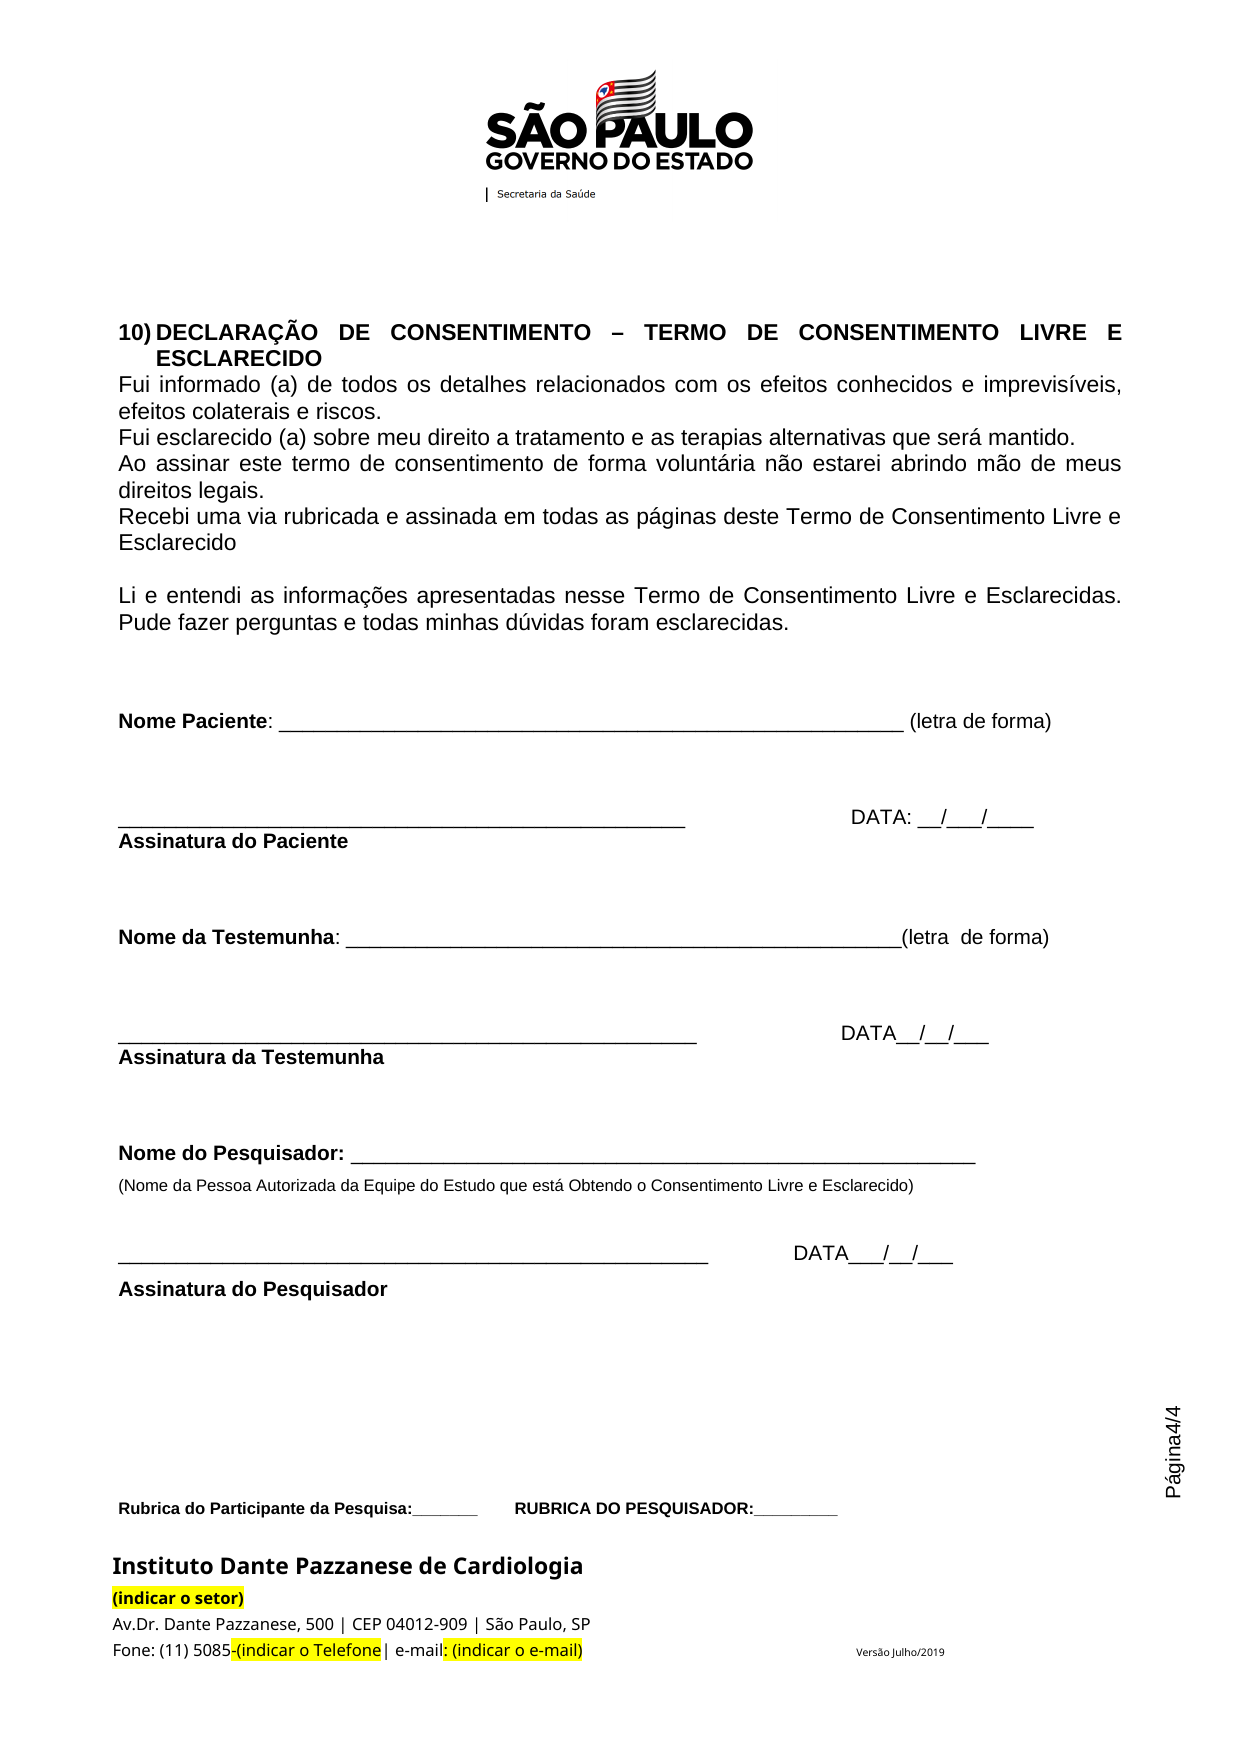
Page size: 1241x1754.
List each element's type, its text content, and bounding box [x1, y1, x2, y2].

text Assinatura do Pesquisador [118, 1277, 1123, 1301]
text Fui esclarecido (a) sobre meu direito a tratamento e as terapias alternativas que será mantido. [118, 424, 1123, 450]
list DECLARAÇÃO DE CONSENTIMENTO – TERMO DE CONSENTIMENTO LIVRE E ESCLARECIDO [118, 318, 1123, 371]
text Nome Paciente: ______________________________________________________ (letra de forma) [118, 709, 1123, 733]
text Li e entendi as informações apresentadas nesse Termo de Consentimento Livre e Esclarecidas. Pude fazer perguntas e todas minhas dúvidas foram esclarecidas. [118, 582, 1123, 635]
text Nome do Pesquisador: ______________________________________________________ [118, 1140, 1123, 1164]
text Ao assinar este termo de consentimento de forma voluntária não estarei abrindo mão de meus direitos legais. [118, 450, 1123, 503]
text Recebi uma via rubricada e assinada em todas as páginas deste Termo de Consentimento Livre e Esclarecido [118, 503, 1123, 556]
text Assinatura do Paciente [118, 829, 1123, 853]
text ___________________________________________________ DATA___/__/___ [118, 1241, 1123, 1265]
text Fui informado (a) de todos os detalhes relacionados com os efeitos conhecidos e imprevisíveis, efeitos colaterais e riscos. [118, 371, 1123, 424]
text (Nome da Pessoa Autorizada da Equipe do Estudo que está Obtendo o Consentimento Livre e Esclarecido) [118, 1176, 1123, 1195]
text Assinatura da Testemunha [118, 1044, 1123, 1068]
picture [463, 59, 778, 222]
text __________________________________________________ DATA__/__/___ [118, 1021, 1123, 1044]
text _________________________________________________ DATA: __/___/____ [118, 805, 1123, 829]
text Nome da Testemunha: ________________________________________________(letra de forma) [118, 925, 1123, 949]
